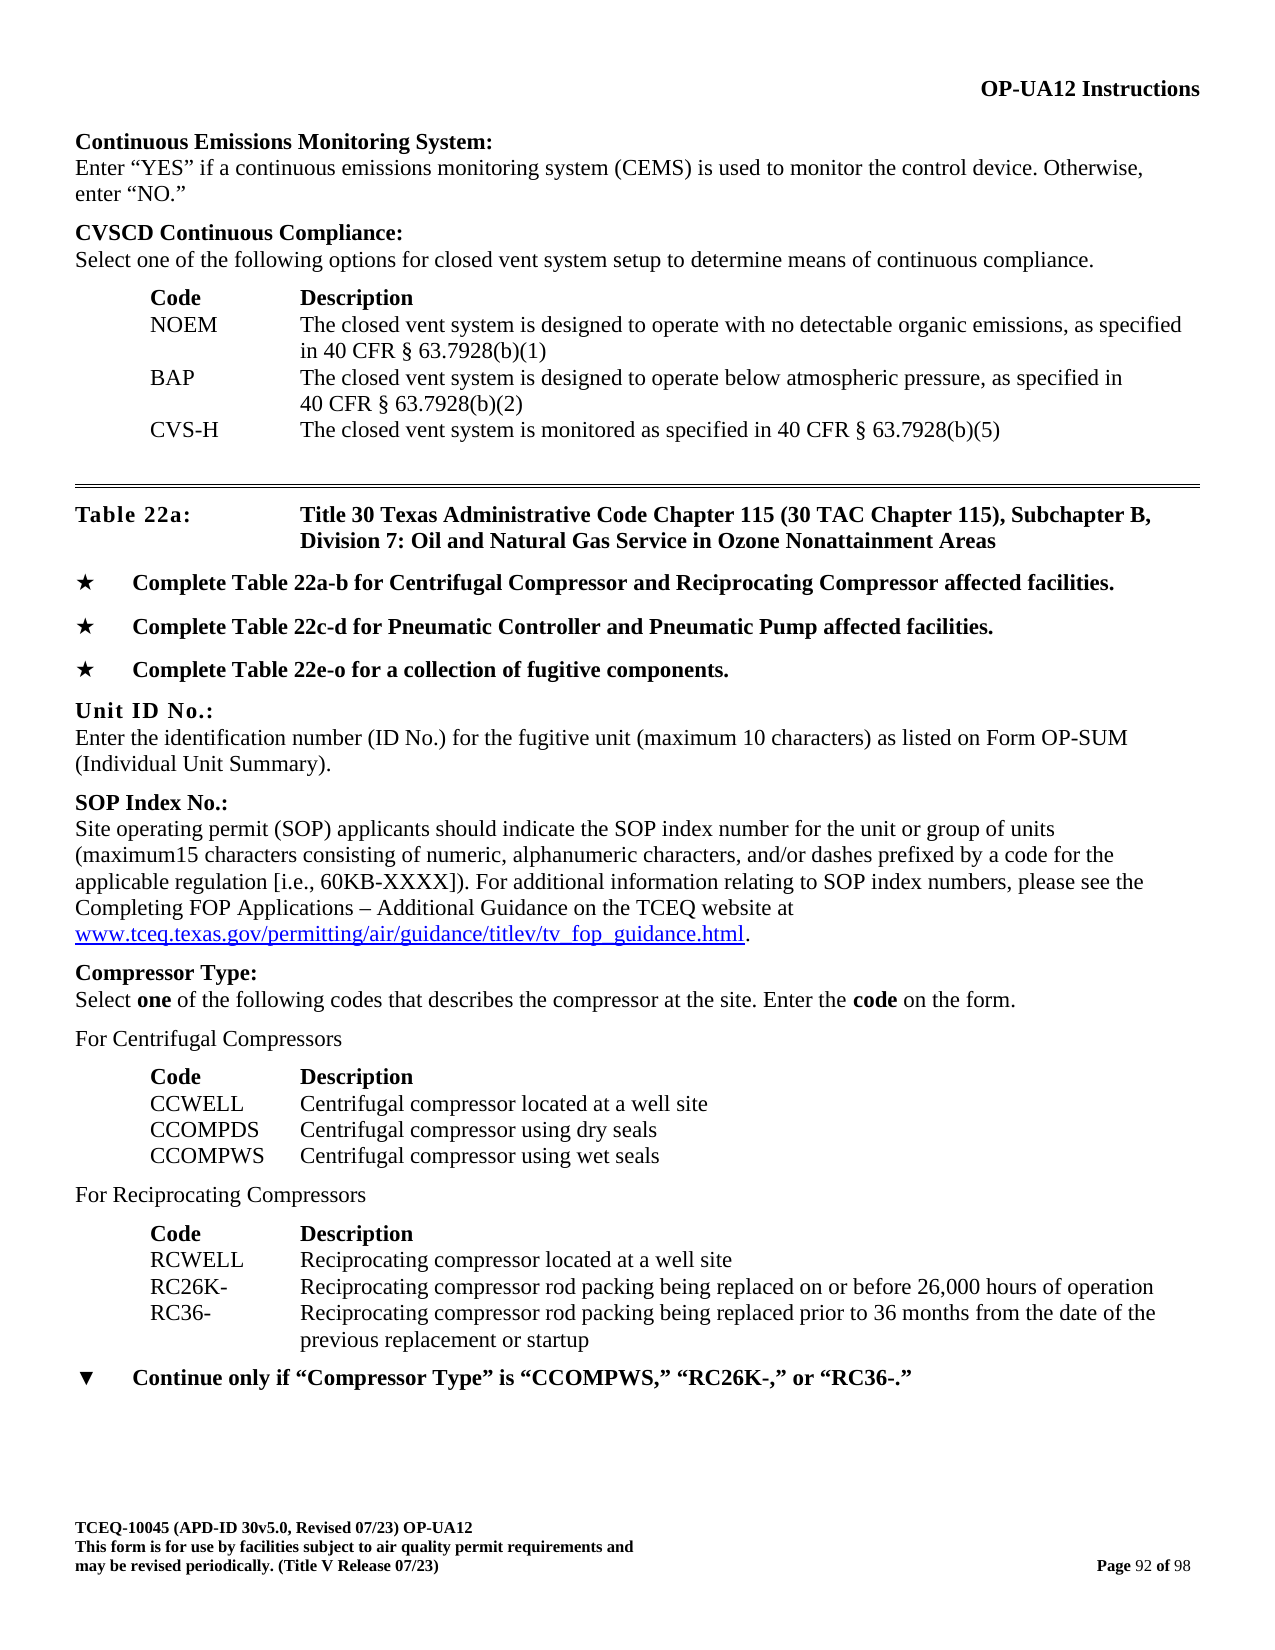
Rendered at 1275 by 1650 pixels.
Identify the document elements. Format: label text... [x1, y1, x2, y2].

text CVS-H The closed vent system is monitored as specified in 40 CFR § 63.7928(b)(5) [150, 416, 1200, 443]
text CVSCD Continuous Compliance: [75, 219, 1200, 246]
text Compressor Type: [75, 959, 1200, 986]
text Code Description [150, 1063, 1200, 1090]
text CCOMPDS Centrifugal compressor using dry seals [150, 1116, 1200, 1142]
list Continue only if “Compressor Type” is “CCOMPWS,” “RC26K-,” or “RC36-.” [75, 1364, 1200, 1391]
text CCWELL Centrifugal compressor located at a well site [150, 1090, 1200, 1116]
text Code Description [150, 284, 1200, 311]
list Complete Table 22a-b for Centrifugal Compressor and Reciprocating Compressor affected facilities. [75, 566, 1200, 597]
text CCOMPWS Centrifugal compressor using wet seals [150, 1142, 1200, 1169]
text Select one of the following options for closed vent system setup to determine means of continuous compliance. [75, 246, 1200, 272]
text BAP The closed vent system is designed to operate below atmospheric pressure, as specified in 40 CFR § 63.7928(b)(2) [150, 363, 1200, 416]
text RC26K- Reciprocating compressor rod packing being replaced on or before 26,000 hours of operation [150, 1273, 1200, 1299]
text Enter “YES” if a continuous emissions monitoring system (CEMS) is used to monitor the control device. Otherwise, enter “NO.” [75, 154, 1200, 207]
text NOEM The closed vent system is designed to operate with no detectable organic emissions, as specified in 40 CFR § 63.7928(b)(1) [150, 311, 1200, 363]
subtitle Unit ID No.: [75, 697, 1200, 723]
text For Reciprocating Compressors [75, 1181, 1200, 1208]
text RCWELL Reciprocating compressor located at a well site [150, 1247, 1200, 1273]
list Complete Table 22c-d for Pneumatic Controller and Pneumatic Pump affected facilities. [75, 610, 1200, 641]
text RC36- Reciprocating compressor rod packing being replaced prior to 36 months from the date of the previous replacement or startup [150, 1299, 1200, 1352]
text Site operating permit (SOP) applicants should indicate the SOP index number for the unit or group of units (maximum15 characters consisting of numeric, alphanumeric characters, and/or dashes prefixed by a code for the applicable regulation [i.e., 60KB-XXXX]). For additional information relating to SOP index numbers, please see the Completing FOP Applications – Additional Guidance on the TCEQ website at www.tceq.texas.gov/permitting/air/guidance/titlev/tv_fop_guidance.html. [75, 815, 1200, 947]
text Select one of the following codes that describes the compressor at the site. Enter the code on the form. [75, 986, 1200, 1012]
text Continuous Emissions Monitoring System: [75, 128, 1200, 154]
text SOP Index No.: [75, 789, 1200, 815]
list Complete Table 22e-o for a collection of fugitive components. [75, 653, 1200, 685]
text For Centrifugal Compressors [75, 1024, 1200, 1051]
subtitle Table 22a: Title 30 Texas Administrative Code Chapter 115 (30 TAC Chapter 115), Subchapter B, Division 7: Oil and Natural Gas Service in Ozone Nonattainment Areas [75, 501, 1200, 553]
text Code Description [150, 1220, 1200, 1247]
text Enter the identification number (ID No.) for the fugitive unit (maximum 10 characters) as listed on Form OP-SUM (Individual Unit Summary). [75, 723, 1200, 776]
